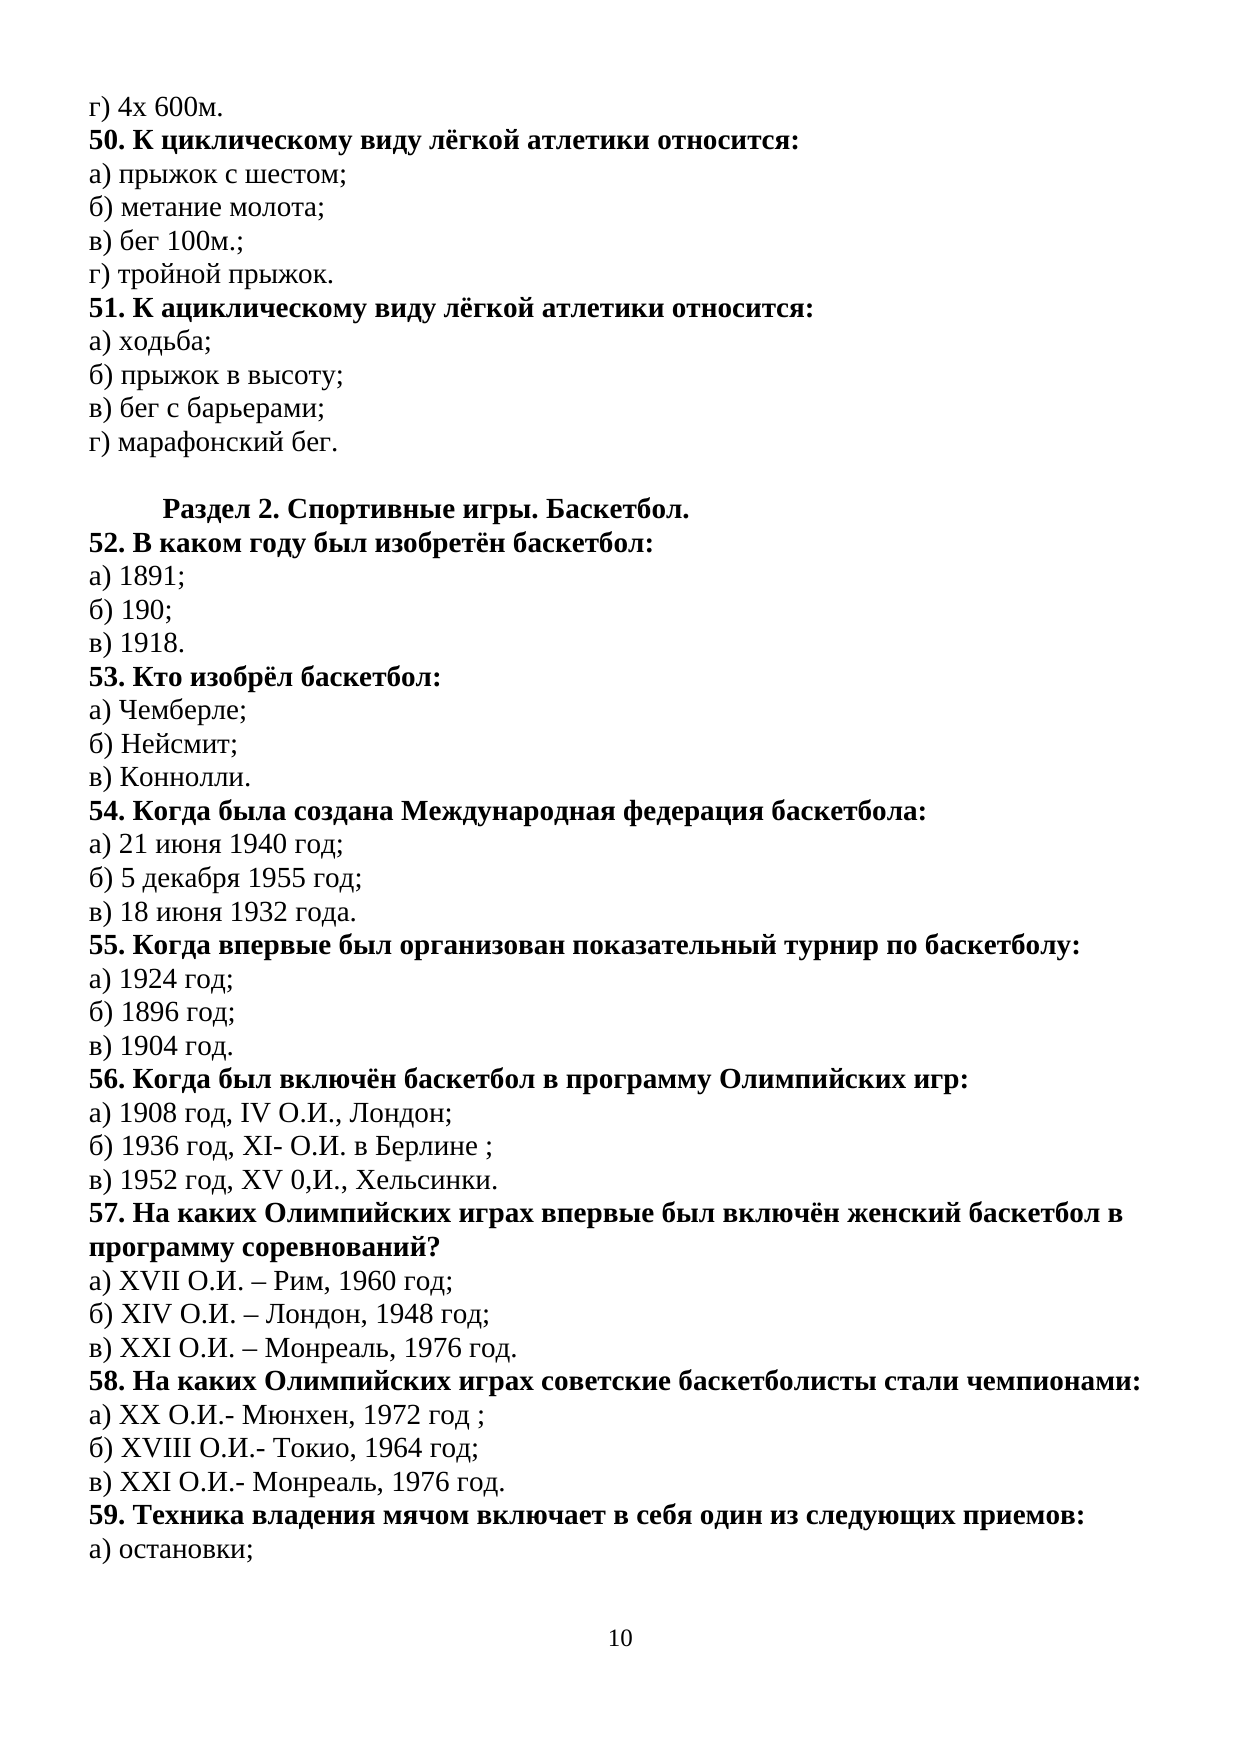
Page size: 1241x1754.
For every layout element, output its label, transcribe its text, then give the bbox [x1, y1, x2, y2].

text 58. На каких Олимпийских играх советские баскетболисты стали чемпионами: а) XX О.И.- Мюнхен, 1972 год ; б) XVIII О.И.- Токио, 1964 год; в) XXI О.И.- Монреаль, 1976 год. [89, 1363, 1152, 1497]
text 53. Кто изобрёл баскетбол: а) Чемберле; б) Нейсмит; в) Коннолли. [89, 659, 1152, 793]
text 51. К ациклическому виду лёгкой атлетики относится: [89, 290, 1152, 323]
text а) ходьба; [89, 323, 1152, 357]
text в) бег 100м.; [89, 223, 1152, 256]
text 52. В каком году был изобретён баскетбол: а) 1891; б) 190; в) 1918. [89, 525, 1152, 659]
text 50. К циклическому виду лёгкой атлетики относится: [89, 122, 1152, 156]
text в) бег с барьерами; [89, 391, 1152, 424]
text 56. Когда был включён баскетбол в программу Олимпийских игр: а) 1908 год, IV О.И., Лондон; б) 1936 год, XI- О.И. в Берлине ; в) 1952 год, XV 0,И., Хельсинки. [89, 1061, 1152, 1196]
text б) метание молота; [89, 189, 1152, 223]
text а) прыжок с шестом; [89, 156, 1152, 189]
text г) марафонский бег. [89, 424, 1152, 458]
text 55. Когда впервые был организован показательный турнир по баскетболу: а) 1924 год; б) 1896 год; в) 1904 год. [89, 927, 1152, 1061]
text г) тройной прыжок. [89, 256, 1152, 290]
text б) прыжок в высоту; [89, 357, 1152, 391]
text 57. На каких Олимпийских играх впервые был включён женский баскетбол в программу соревнований? а) XVII О.И. – Рим, 1960 год; б) XIV О.И. – Лондон, 1948 год; в) XXI О.И. – Монреаль, 1976 год. [89, 1196, 1152, 1363]
text г) 4х 600м. [89, 89, 1152, 122]
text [89, 1497, 1152, 1564]
text 54. Когда была создана Международная федерация баскетбола: а) 21 июня 1940 год; б) 5 декабря 1955 год; в) 18 июня 1932 года. [89, 793, 1152, 927]
text Раздел 2. Спортивные игры. Баскетбол. [89, 491, 1152, 525]
